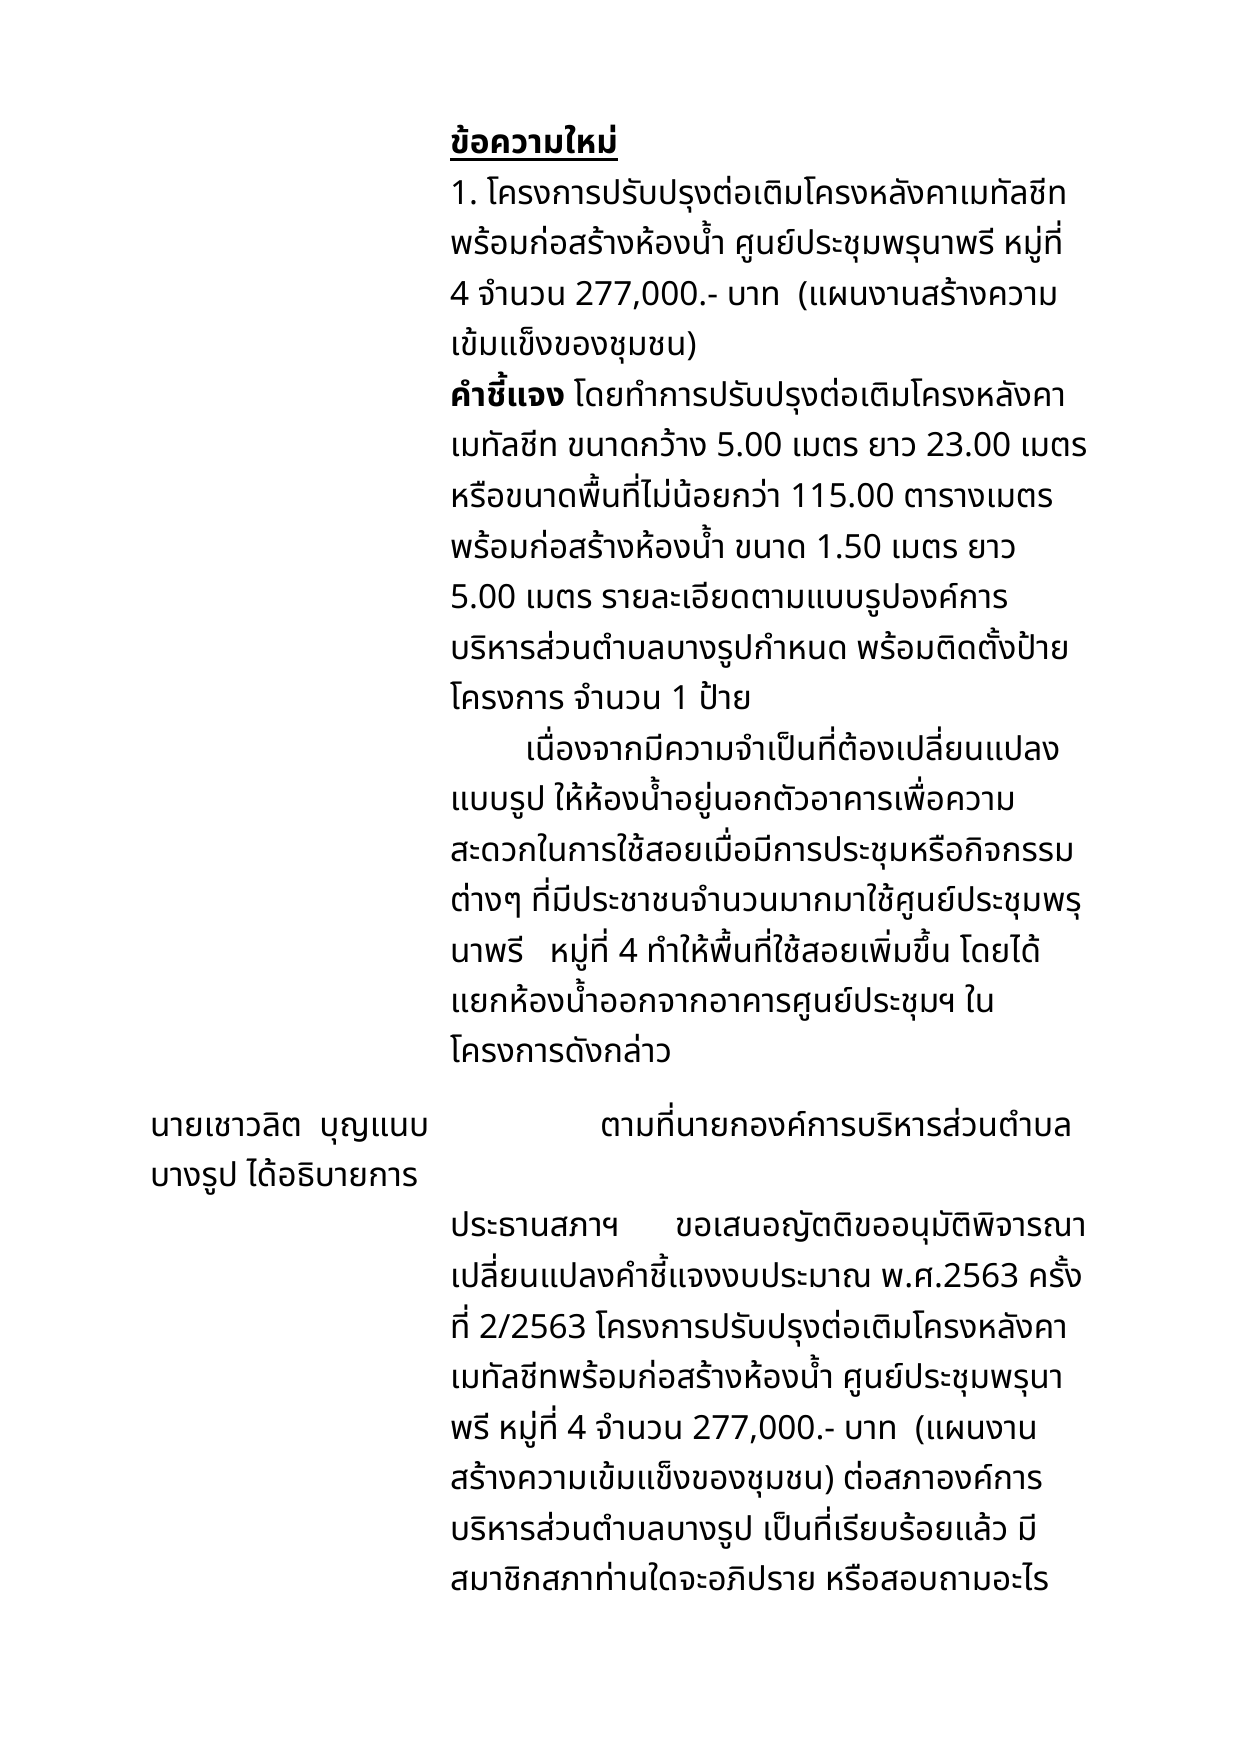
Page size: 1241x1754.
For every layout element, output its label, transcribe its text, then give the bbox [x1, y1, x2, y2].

text เนื่องจากมีความจำเป็นที่ต้องเปลี่ยนแปลงแบบรูป ให้ห้องน้ำอยู่นอกตัวอาคารเพื่อความสะดวกในการใช้สอยเมื่อมีการประชุมหรือกิจกรรมต่างๆ ที่มีประชาชนจำนวนมากมาใช้ศูนย์ประชุมพรุนาพรี หมู่ที่ 4 ทำให้พื้นที่ใช้สอยเพิ่มขึ้น โดยได้แยกห้องน้ำออกจากอาคารศูนย์ประชุมฯ ในโครงการดังกล่าว [450, 725, 1090, 1078]
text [450, 1201, 1090, 1606]
text นายเชาวลิต บุญแนบ ตามที่นายกองค์การบริหารส่วนตำบลบางรูป ได้อธิบายการ [150, 1101, 1090, 1201]
text คำชี้แจง โดยทำการปรับปรุงต่อเติมโครงหลังคาเมทัลชีท ขนาดกว้าง 5.00 เมตร ยาว 23.00 เมตร หรือขนาดพื้นที่ไม่น้อยกว่า 115.00 ตารางเมตร พร้อมก่อสร้างห้องน้ำ ขนาด 1.50 เมตร ยาว 5.00 เมตร รายละเอียดตามแบบรูปองค์การบริหารส่วนตำบลบางรูปกำหนด พร้อมติดตั้งป้ายโครงการ จำนวน 1 ป้าย [450, 371, 1090, 725]
text ข้อความใหม่ [375, 118, 1090, 168]
text 1. โครงการปรับปรุงต่อเติมโครงหลังคาเมทัลชีทพร้อมก่อสร้างห้องน้ำ ศูนย์ประชุมพรุนาพรี หมู่ที่ 4 จำนวน 277,000.- บาท (แผนงานสร้างความเข้มแข็งของชุมชน) [450, 168, 1090, 371]
